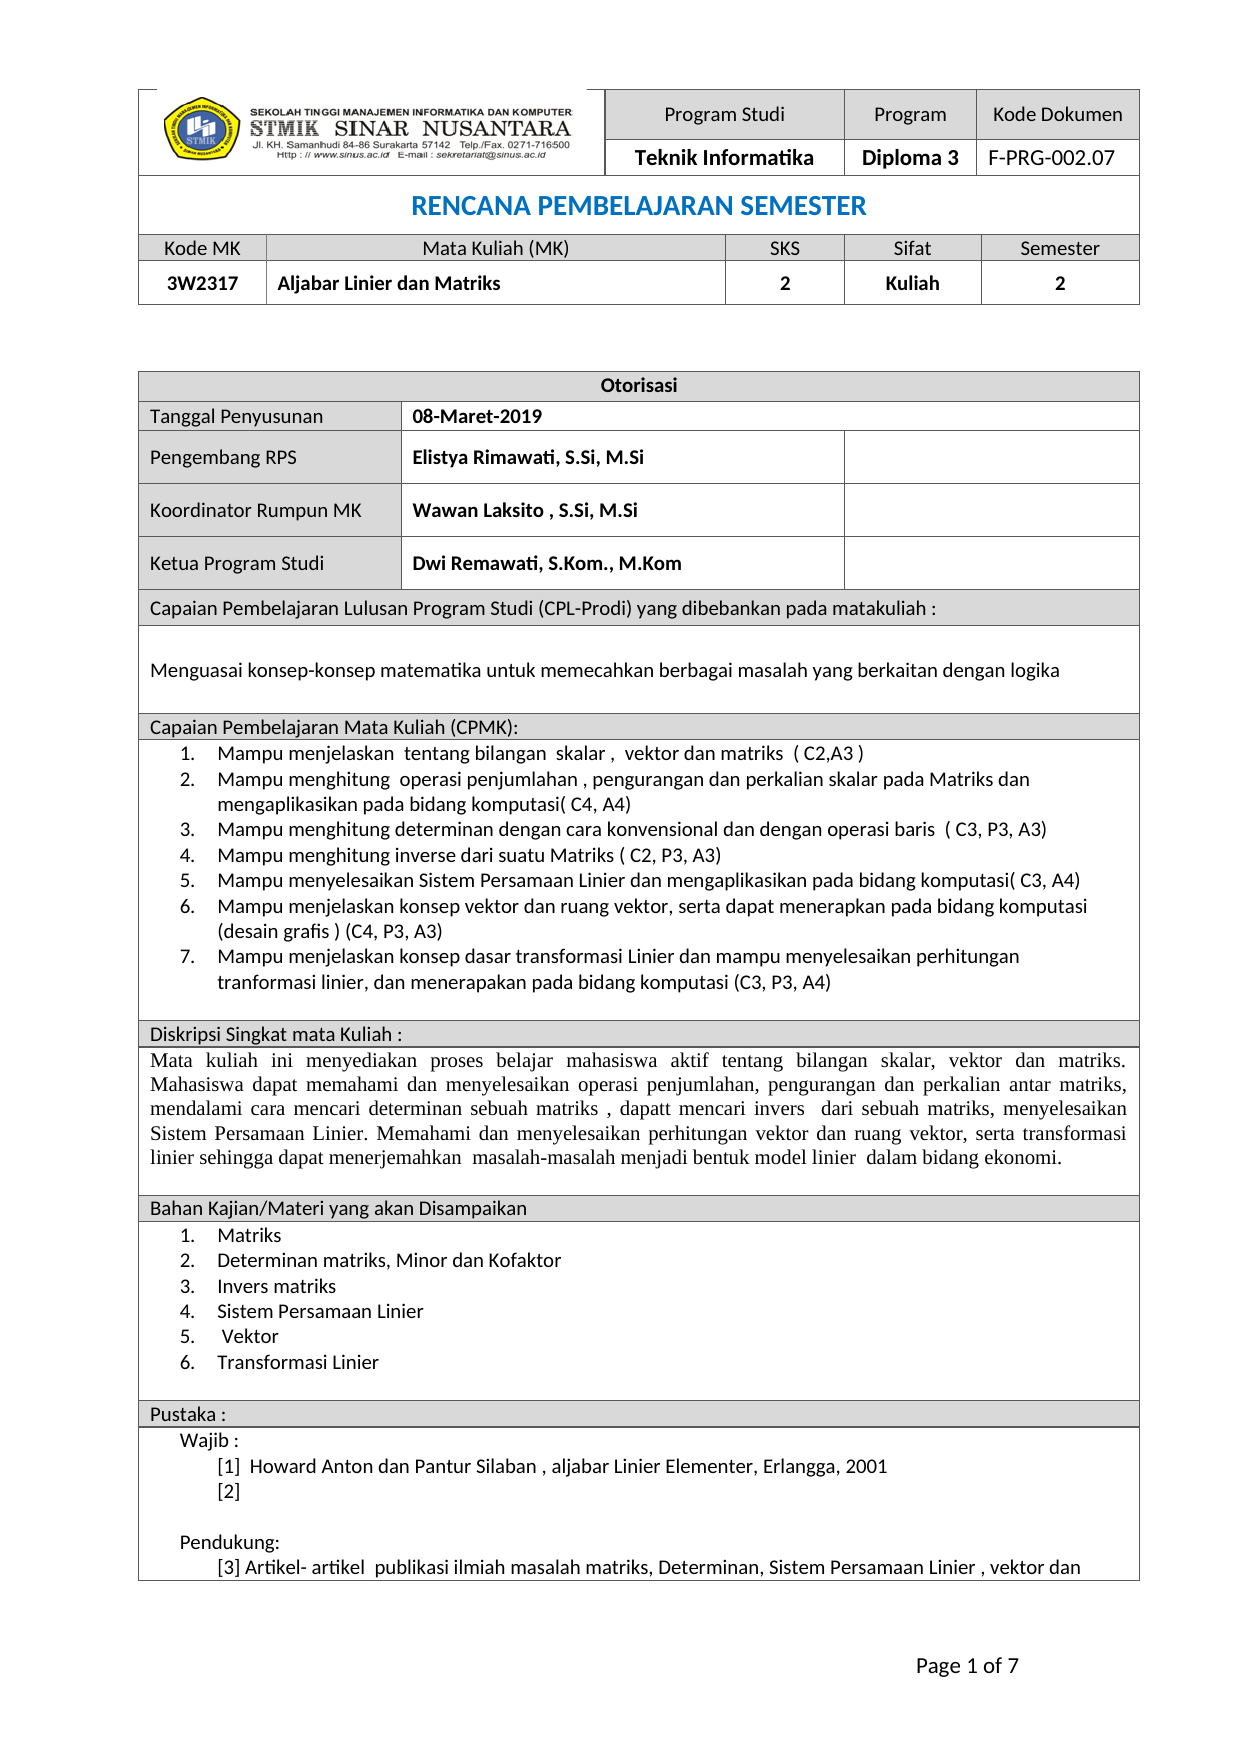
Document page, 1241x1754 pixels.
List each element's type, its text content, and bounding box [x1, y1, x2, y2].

table_cell Capaian Pembelajaran Lulusan Program Studi (CPL-Prodi) yang dibebankan pada matakuliah : [139, 590, 1139, 625]
table_cell Tanggal Penyusunan [139, 402, 401, 430]
table_cell Dwi Remawati, S.Kom., M.Kom [402, 537, 844, 589]
table_cell [845, 537, 1139, 589]
table_cell Pustaka : [139, 1401, 1139, 1426]
table_cell Matriks Determinan matriks, Minor dan Kofaktor Invers matriks Sistem Persamaan Linier Vektor Transformasi Linier [139, 1222, 1139, 1400]
table_cell [845, 431, 1139, 483]
picture [157, 89, 587, 169]
table_cell Bahan Kajian/Materi yang akan Disampaikan [139, 1196, 1139, 1221]
table_cell Ketua Program Studi [139, 537, 401, 589]
table_cell Pengembang RPS [139, 431, 401, 483]
table_cell [845, 484, 1139, 536]
table_header Otorisasi [139, 372, 1139, 401]
table_cell 08-Maret-2019 [402, 402, 1139, 430]
table_cell Menguasai konsep-konsep matematika untuk memecahkan berbagai masalah yang berkaitan dengan logika [139, 626, 1139, 713]
table_cell Wawan Laksito , S.Si, M.Si [402, 484, 844, 536]
table_cell Koordinator Rumpun MK [139, 484, 401, 536]
table_cell Mata kuliah ini menyediakan proses belajar mahasiswa aktif tentang bilangan skalar, vektor dan matriks. Mahasiswa dapat memahami dan menyelesaikan operasi penjumlahan, pengurangan dan perkalian antar matriks, mendalami cara mencari determinan sebuah matriks , dapatt mencari invers dari sebuah matriks, menyelesaikan Sistem Persamaan Linier. Memahami dan menyelesaikan perhitungan vektor dan ruang vektor, serta transformasi linier sehingga dapat menerjemahkan masalah-masalah menjadi bentuk model linier dalam bidang ekonomi. [139, 1048, 1139, 1194]
table_cell Elistya Rimawati, S.Si, M.Si [402, 431, 844, 483]
table_cell Capaian Pembelajaran Mata Kuliah (CPMK): [139, 714, 1139, 739]
table_cell Mampu menjelaskan tentang bilangan skalar , vektor dan matriks ( C2,A3 ) Mampu menghitung operasi penjumlahan , pengurangan dan perkalian skalar pada Matriks dan mengaplikasikan pada bidang komputasi( C4, A4) Mampu menghitung determinan dengan cara konvensional dan dengan operasi baris ( C3, P3, A3) Mampu menghitung inverse dari suatu Matriks ( C2, P3, A3) Mampu menyelesaikan Sistem Persamaan Linier dan mengaplikasikan pada bidang komputasi( C3, A4) Mampu menjelaskan konsep vektor dan ruang vektor, serta dapat menerapkan pada bidang komputasi (desain grafis ) (C4, P3, A3) Mampu menjelaskan konsep dasar transformasi Linier dan mampu menyelesaikan perhitungan tranformasi linier, dan menerapakan pada bidang komputasi (C3, P3, A4) [139, 740, 1139, 1020]
table_cell Diskripsi Singkat mata Kuliah : [139, 1021, 1139, 1046]
